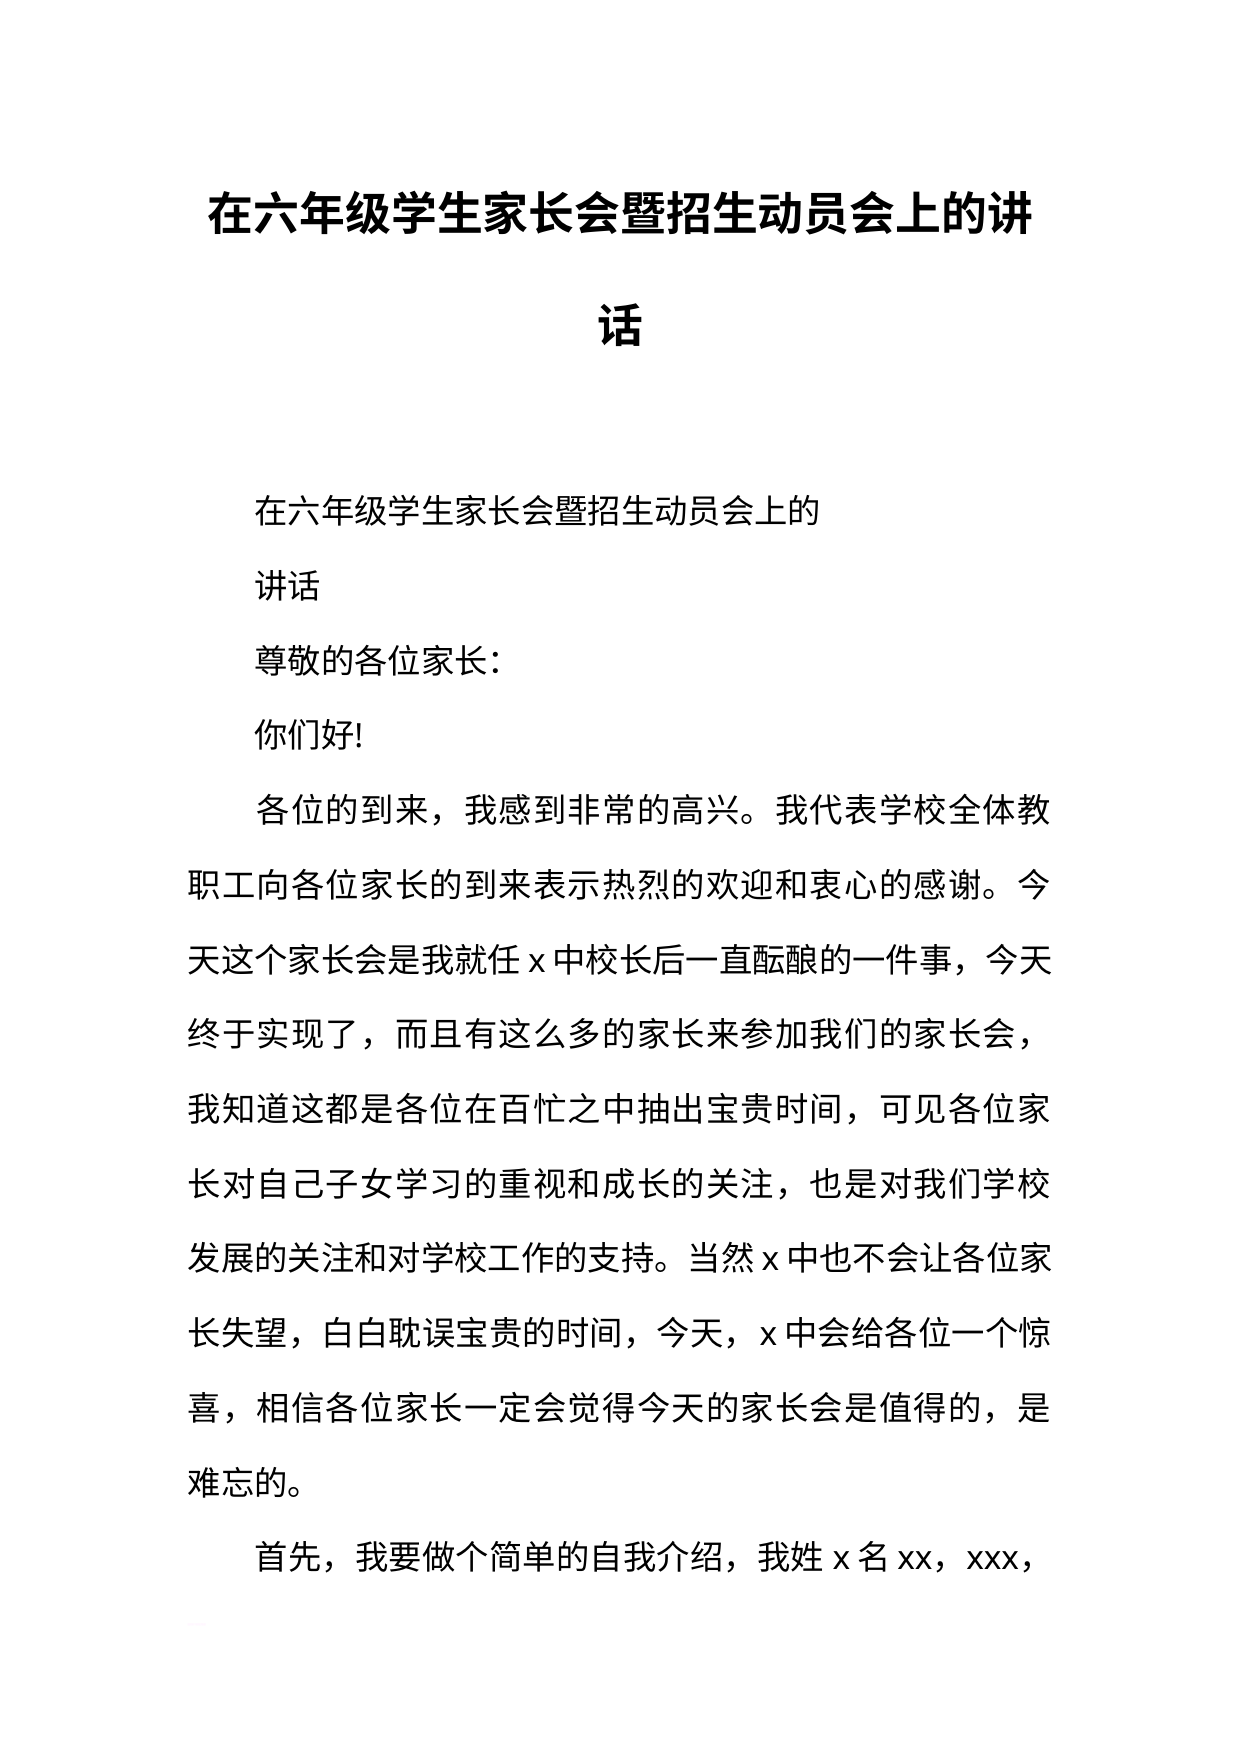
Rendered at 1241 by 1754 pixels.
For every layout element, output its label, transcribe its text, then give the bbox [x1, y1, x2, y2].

text 在六年级学生家长会暨招生动员会上的讲话 [187, 162, 1053, 372]
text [187, 402, 1053, 1588]
